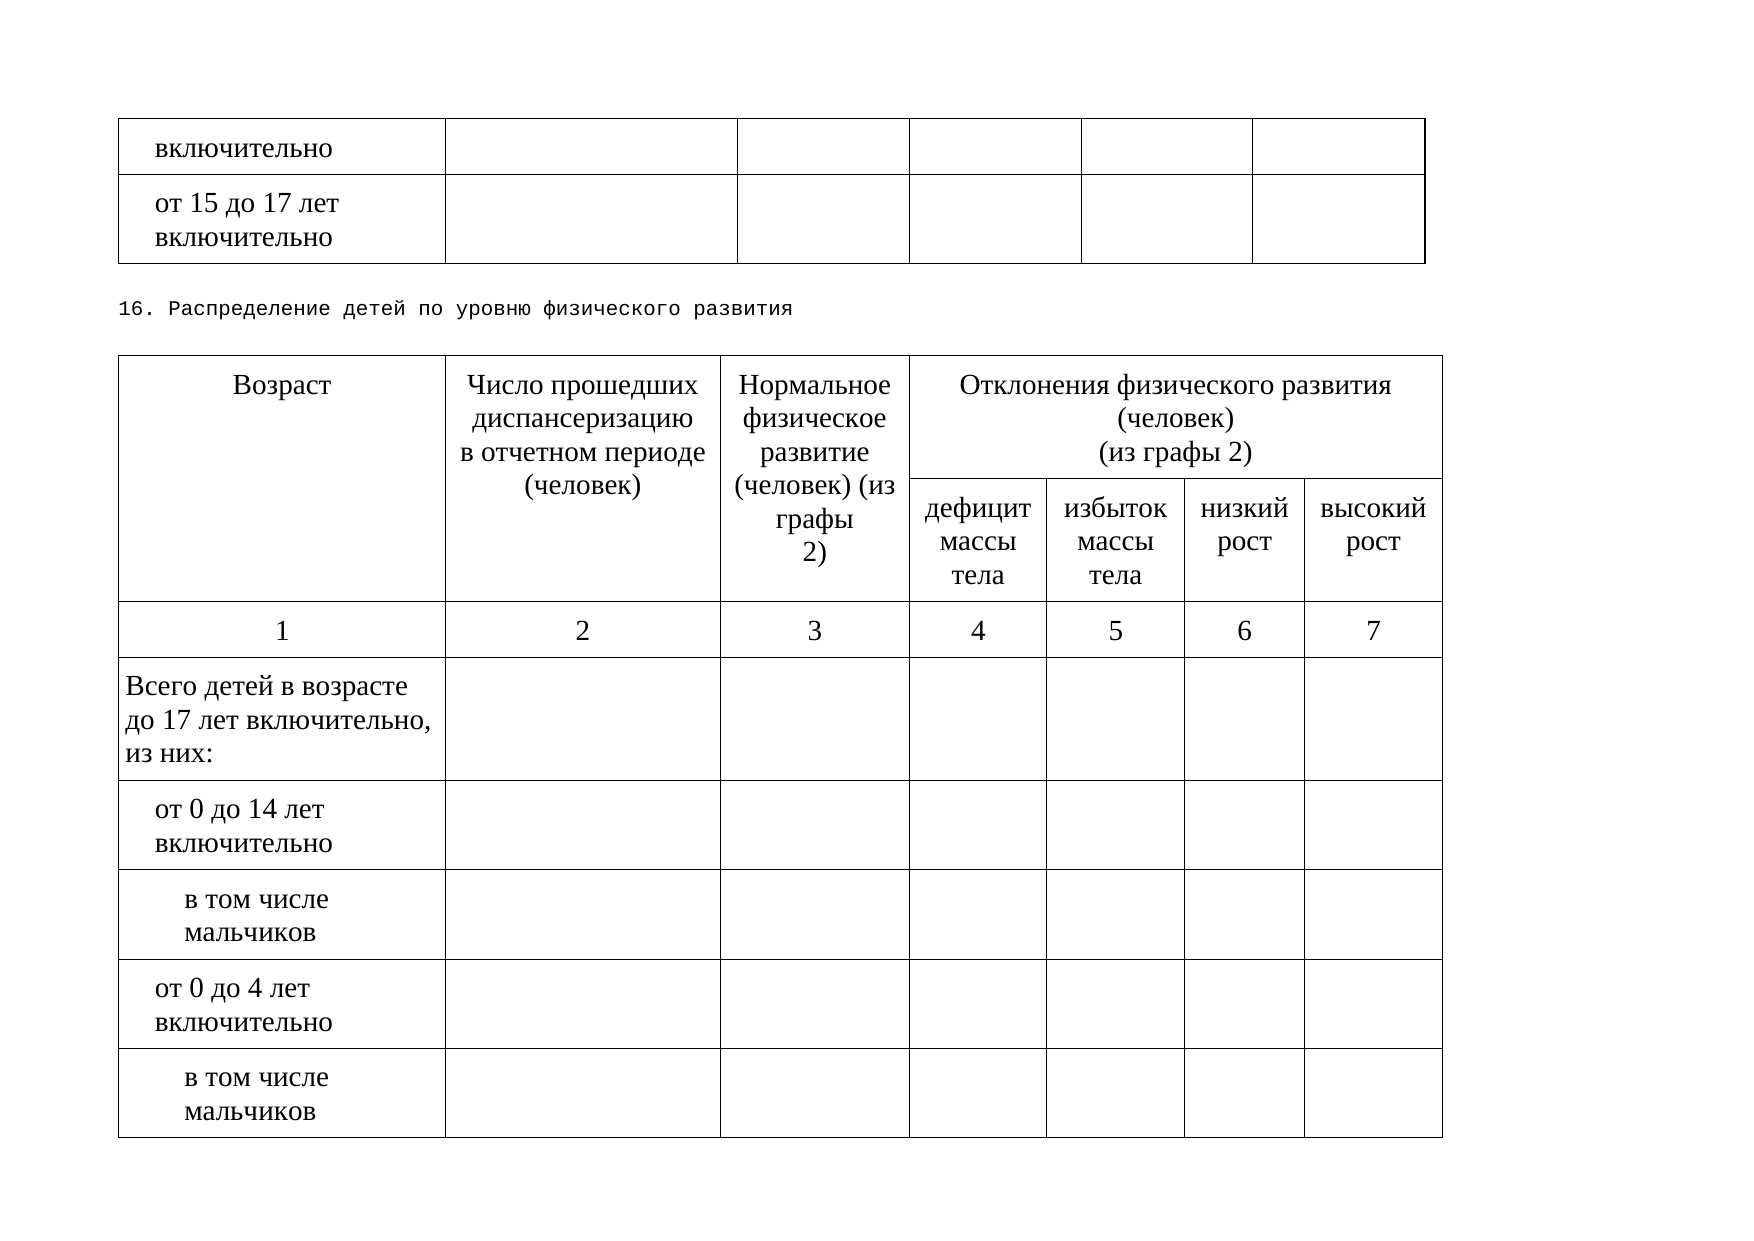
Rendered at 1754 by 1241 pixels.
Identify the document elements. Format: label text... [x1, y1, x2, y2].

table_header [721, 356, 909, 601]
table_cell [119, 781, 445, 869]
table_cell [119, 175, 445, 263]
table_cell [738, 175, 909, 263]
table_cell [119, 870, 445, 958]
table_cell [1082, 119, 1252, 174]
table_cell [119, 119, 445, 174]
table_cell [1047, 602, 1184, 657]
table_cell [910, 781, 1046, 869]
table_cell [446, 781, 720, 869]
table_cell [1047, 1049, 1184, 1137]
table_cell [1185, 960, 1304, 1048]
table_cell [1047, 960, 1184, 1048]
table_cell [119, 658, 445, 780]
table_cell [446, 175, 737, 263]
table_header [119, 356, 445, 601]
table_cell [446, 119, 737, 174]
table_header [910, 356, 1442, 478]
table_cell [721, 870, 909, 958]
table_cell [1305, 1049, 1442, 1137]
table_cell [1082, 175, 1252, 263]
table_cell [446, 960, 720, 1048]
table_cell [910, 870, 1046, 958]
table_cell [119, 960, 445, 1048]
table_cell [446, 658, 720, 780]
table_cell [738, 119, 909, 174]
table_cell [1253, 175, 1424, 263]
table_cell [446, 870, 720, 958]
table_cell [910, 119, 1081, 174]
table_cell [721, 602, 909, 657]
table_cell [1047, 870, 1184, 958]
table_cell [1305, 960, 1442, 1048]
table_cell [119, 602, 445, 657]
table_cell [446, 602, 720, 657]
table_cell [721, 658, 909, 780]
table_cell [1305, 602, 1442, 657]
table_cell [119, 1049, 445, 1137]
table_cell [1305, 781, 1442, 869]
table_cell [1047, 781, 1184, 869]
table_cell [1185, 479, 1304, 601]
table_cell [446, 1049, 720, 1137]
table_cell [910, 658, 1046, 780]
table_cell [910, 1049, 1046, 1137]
text 16. Распределение детей по уровню физического развития [118, 298, 1636, 322]
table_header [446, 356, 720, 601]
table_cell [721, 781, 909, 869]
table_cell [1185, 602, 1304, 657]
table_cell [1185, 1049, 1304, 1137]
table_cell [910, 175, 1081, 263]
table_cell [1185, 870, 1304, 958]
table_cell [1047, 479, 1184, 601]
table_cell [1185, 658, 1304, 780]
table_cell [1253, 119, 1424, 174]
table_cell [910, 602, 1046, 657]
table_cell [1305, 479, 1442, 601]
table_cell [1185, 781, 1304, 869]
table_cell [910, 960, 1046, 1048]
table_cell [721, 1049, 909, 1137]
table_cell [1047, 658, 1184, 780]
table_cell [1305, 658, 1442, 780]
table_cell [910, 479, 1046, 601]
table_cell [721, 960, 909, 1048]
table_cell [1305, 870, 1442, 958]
